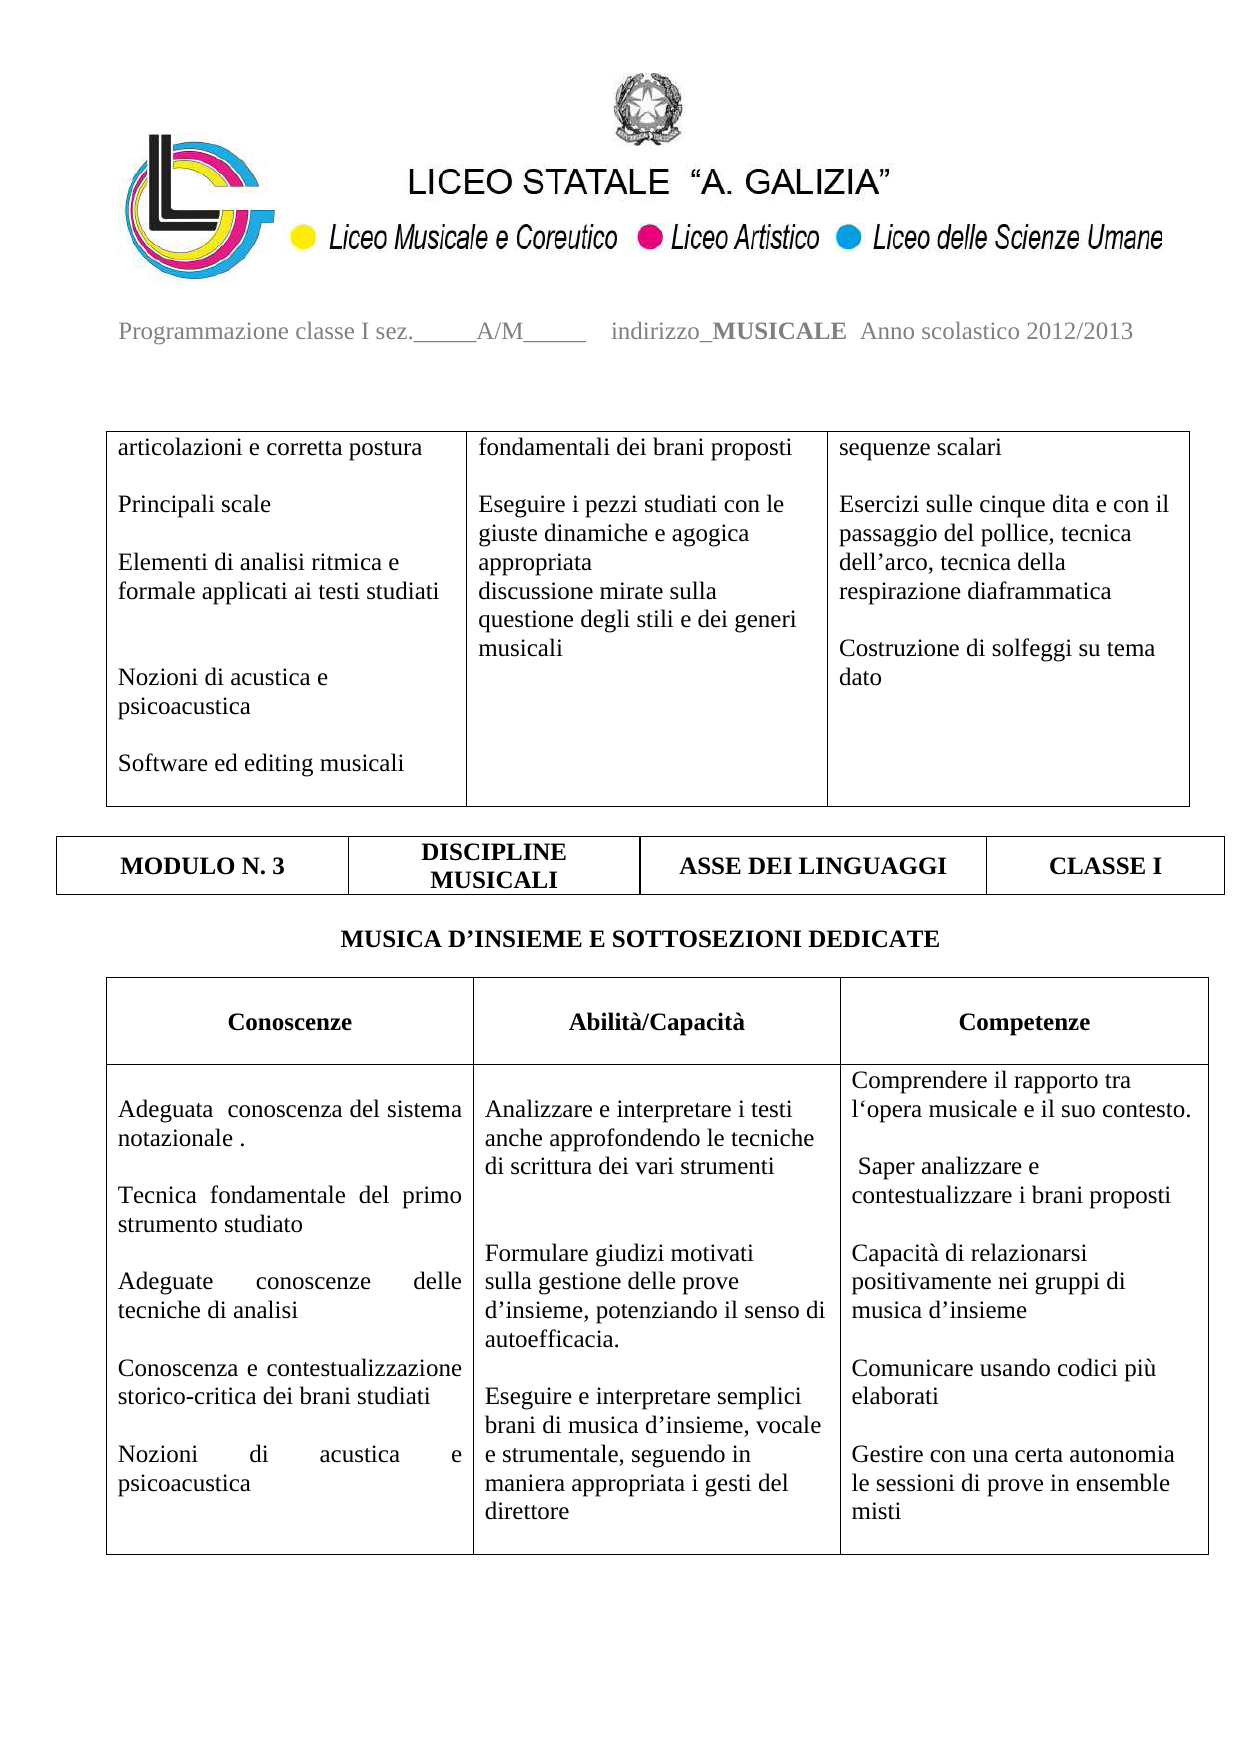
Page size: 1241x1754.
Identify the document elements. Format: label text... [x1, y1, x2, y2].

table_cell Adeguata conoscenza del sistema notazionale . Tecnica fondamentale del primo strumento studiato Adeguate conoscenze delle tecniche di analisi Conoscenza e contestualizzazione storico-critica dei brani studiati Nozioni di acustica e psicoacustica [107, 1065, 473, 1554]
table_header Conoscenze [107, 978, 473, 1064]
table_cell Comprendere il rapporto tra l‘opera musicale e il suo contesto. Saper analizzare e contestualizzare i brani proposti Capacità di relazionarsi positivamente nei gruppi di musica d’insieme Comunicare usando codici più elaborati Gestire con una certa autonomia le sessioni di prove in ensemble misti [841, 1065, 1208, 1554]
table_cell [107, 432, 466, 806]
table_cell Analizzare e interpretare i testi anche approfondendo le tecniche di scrittura dei vari strumenti Formulare giudizi motivati sulla gestione delle prove d’insieme, potenziando il senso di autoefficacia. Eseguire e interpretare semplici brani di musica d’insieme, vocale e strumentale, seguendo in maniera appropriata i gesti del direttore [474, 1065, 840, 1554]
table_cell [828, 432, 1189, 806]
table_header Abilità/Capacità [474, 978, 840, 1064]
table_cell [467, 432, 827, 806]
text MUSICA D’INSIEME E SOTTOSEZIONI DEDICATE [118, 924, 1162, 953]
table_header Competenze [841, 978, 1208, 1064]
